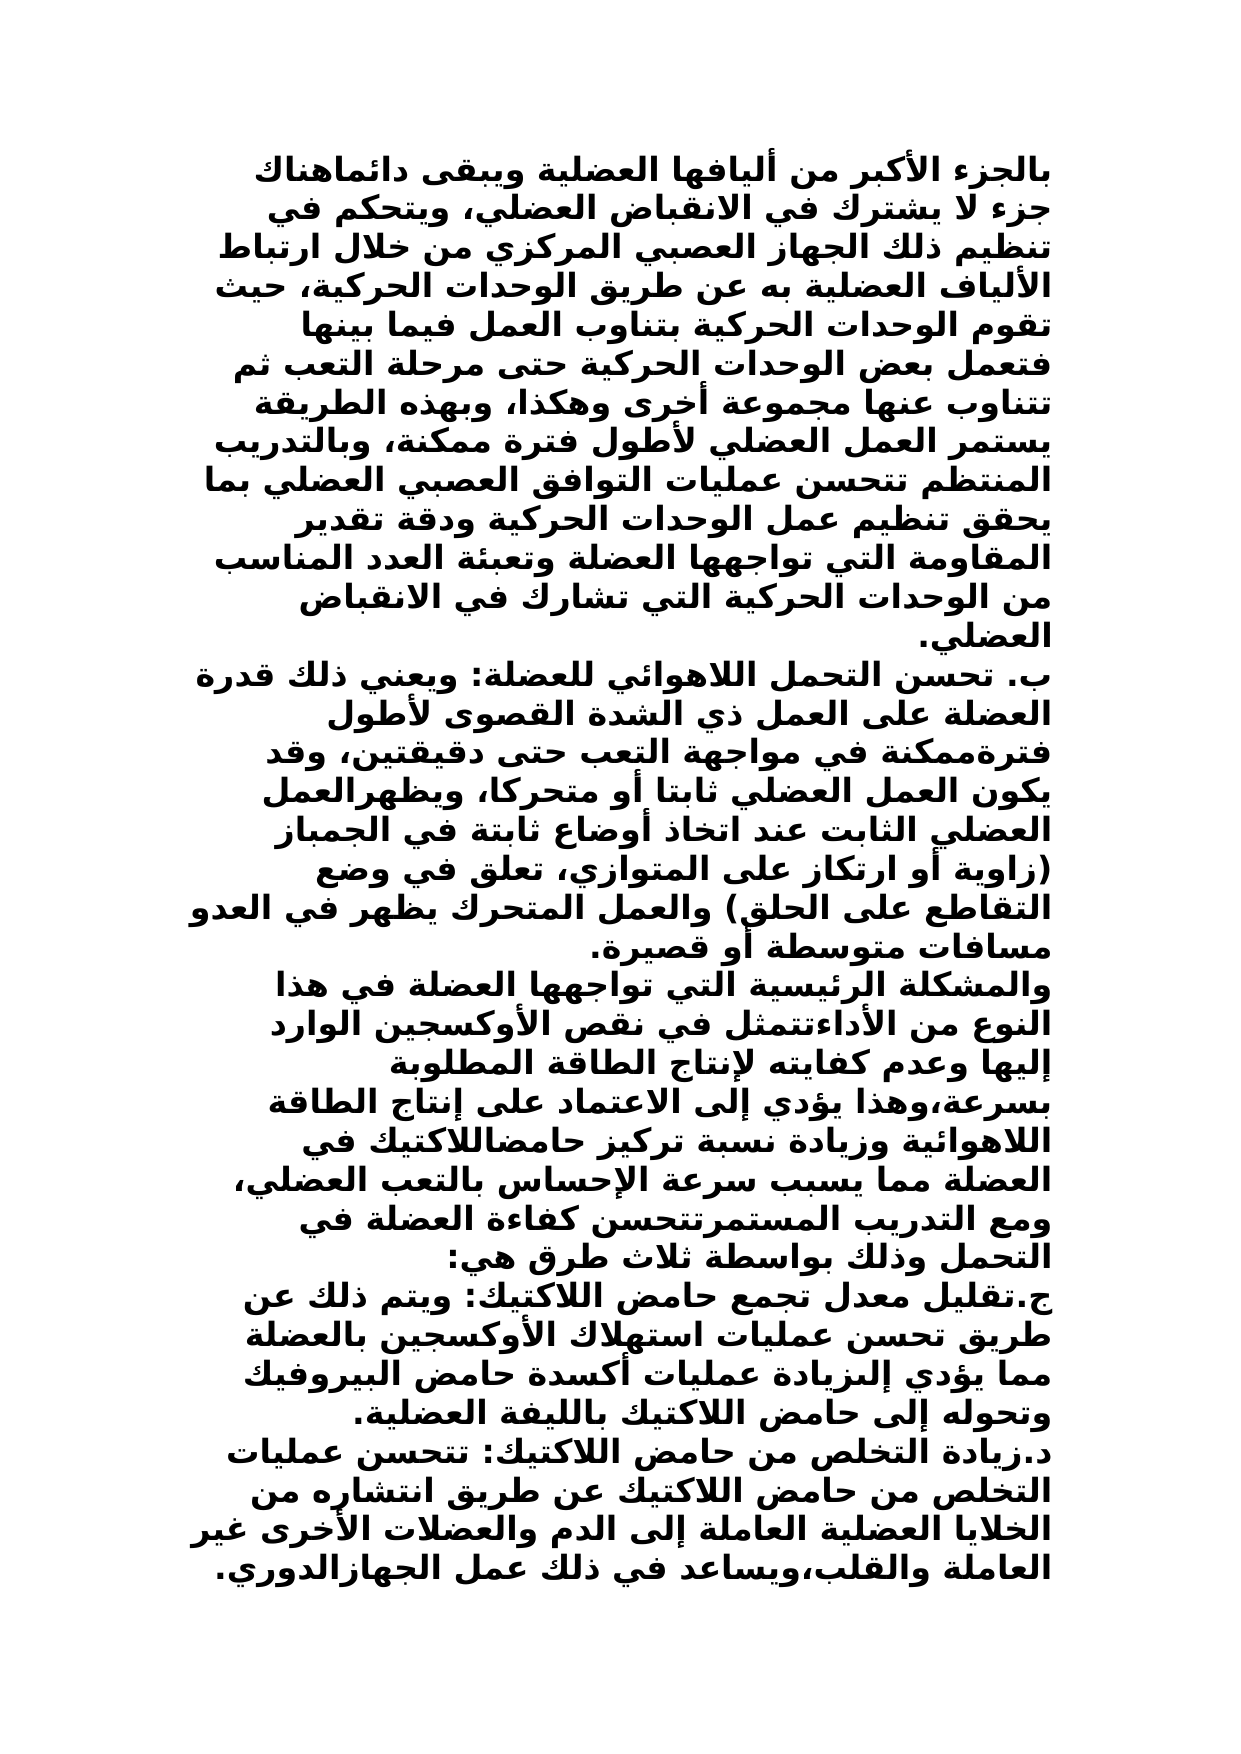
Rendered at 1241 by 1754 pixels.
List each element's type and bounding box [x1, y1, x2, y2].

text [187, 150, 1053, 1588]
